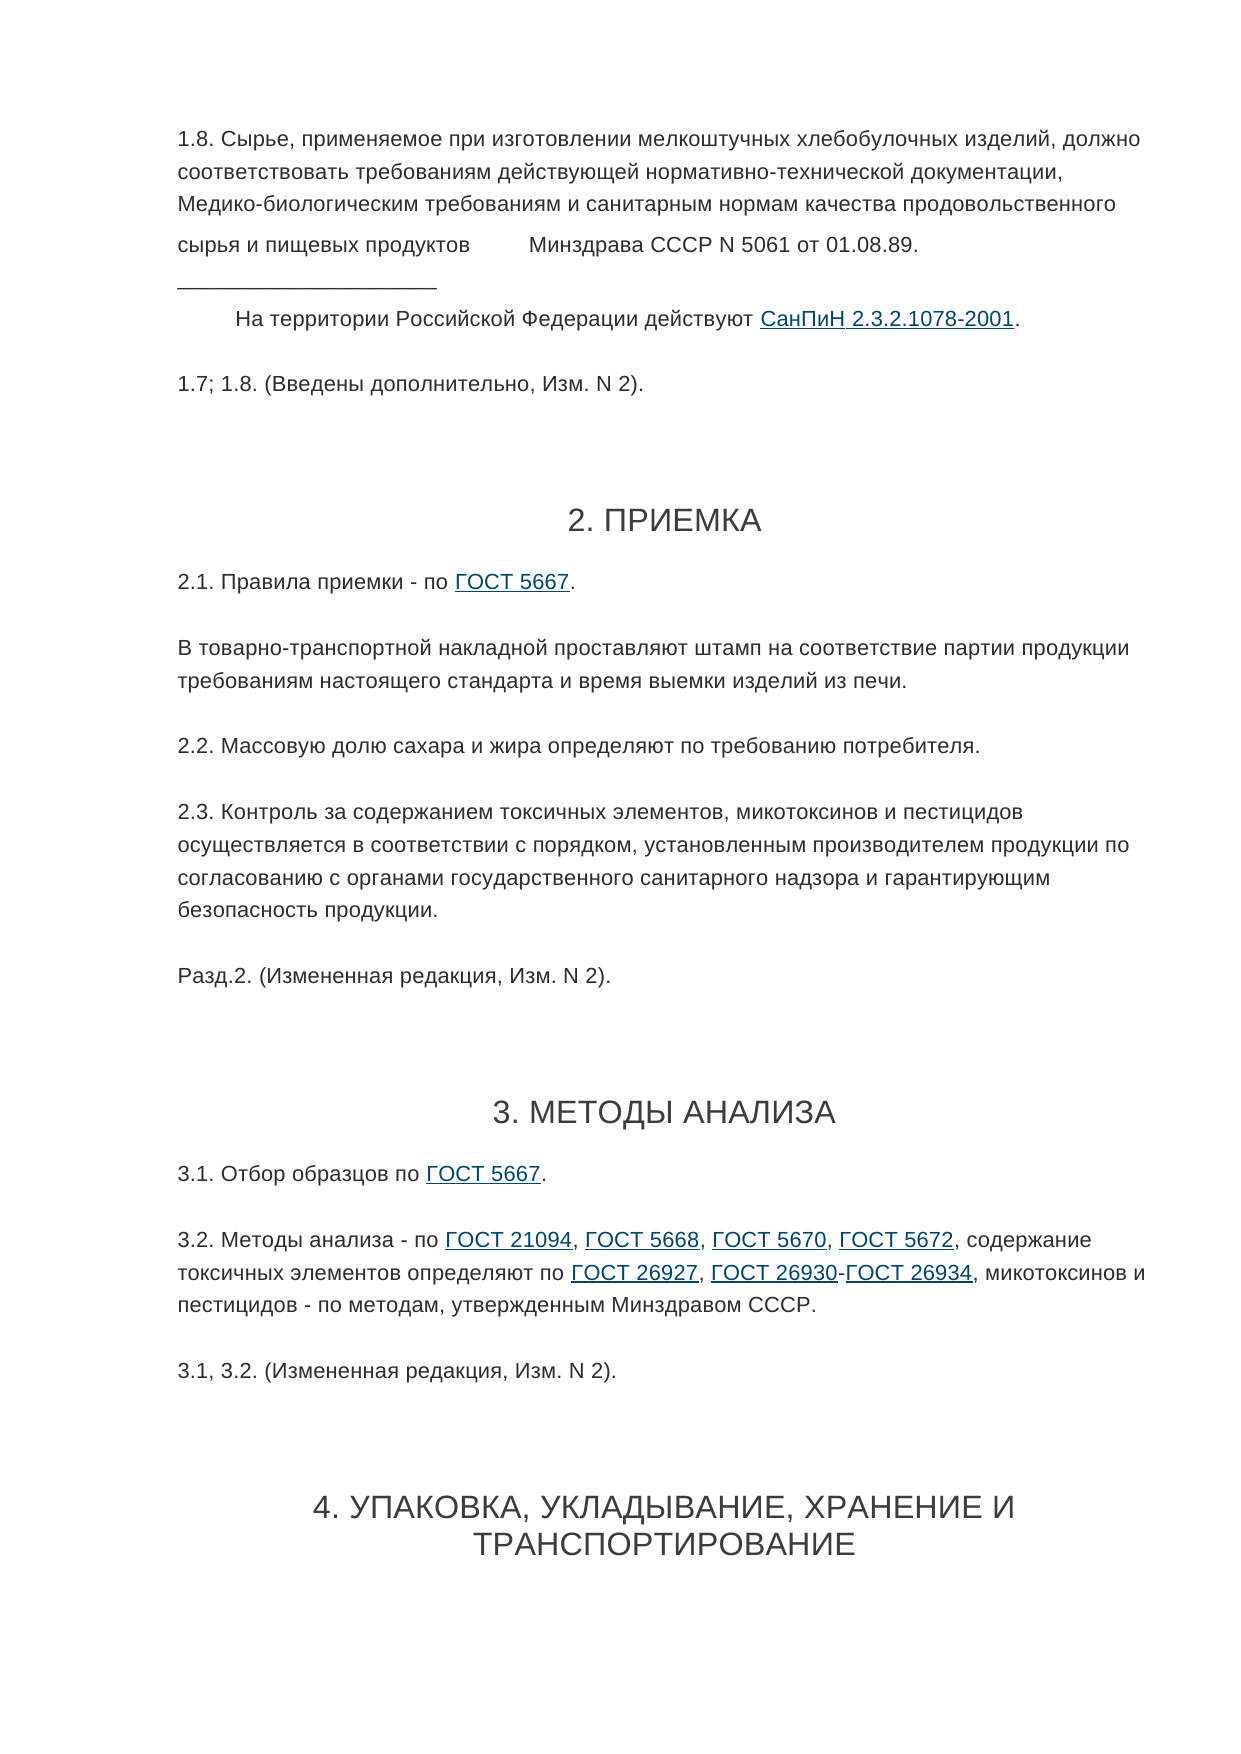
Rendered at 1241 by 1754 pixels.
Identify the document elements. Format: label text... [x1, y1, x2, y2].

text 3.1. Отбор образцов по ГОСТ 5667. [177, 1153, 1152, 1219]
text 1.7; 1.8. (Введены дополнительно, Изм. N 2). [177, 364, 1152, 462]
text 3. МЕТОДЫ АНАЛИЗА [177, 1093, 1152, 1130]
text 2.1. Правила приемки - по ГОСТ 5667. В товарно-транспортной накладной проставляют штамп на соответствие партии продукции требованиям настоящего стандарта и время выемки изделий из печи. [177, 562, 1152, 726]
text 2. ПРИЕМКА [177, 501, 1152, 538]
text 3.1, 3.2. (Измененная редакция, Изм. N 2). [177, 1350, 1152, 1449]
text 4. УПАКОВКА, УКЛАДЫВАНИЕ, ХРАНЕНИЕ И ТРАНСПОРТИРОВАНИЕ [177, 1488, 1152, 1562]
text 1.8. Сырье, применяемое при изготовлении мелкоштучных хлебобулочных изделий, должно соответствовать требованиям действующей нормативно-технической документации, Медико-биологическим требованиям и санитарным нормам качества продовольственного сырья и пищевых продуктов Минздрава СССР N 5061 от 01.08.89. _____________________ На территории Российской Федерации действуют СанПиН 2.3.2.1078-2001. [177, 118, 1152, 364]
text 2.2. Массовую долю сахара и жира определяют по требованию потребителя. [177, 726, 1152, 791]
text 3.2. Методы анализа - по ГОСТ 21094, ГОСТ 5668, ГОСТ 5670, ГОСТ 5672, содержание токсичных элементов определяют по ГОСТ 26927, ГОСТ 26930-ГОСТ 26934, микотоксинов и пестицидов - по методам, утвержденным Минздравом СССР. [177, 1219, 1152, 1350]
text 2.3. Контроль за содержанием токсичных элементов, микотоксинов и пестицидов осуществляется в соответствии с порядком, установленным производителем продукции по согласованию с органами государственного санитарного надзора и гарантирующим безопасность продукции. Разд.2. (Измененная редакция, Изм. N 2). [177, 791, 1152, 1054]
